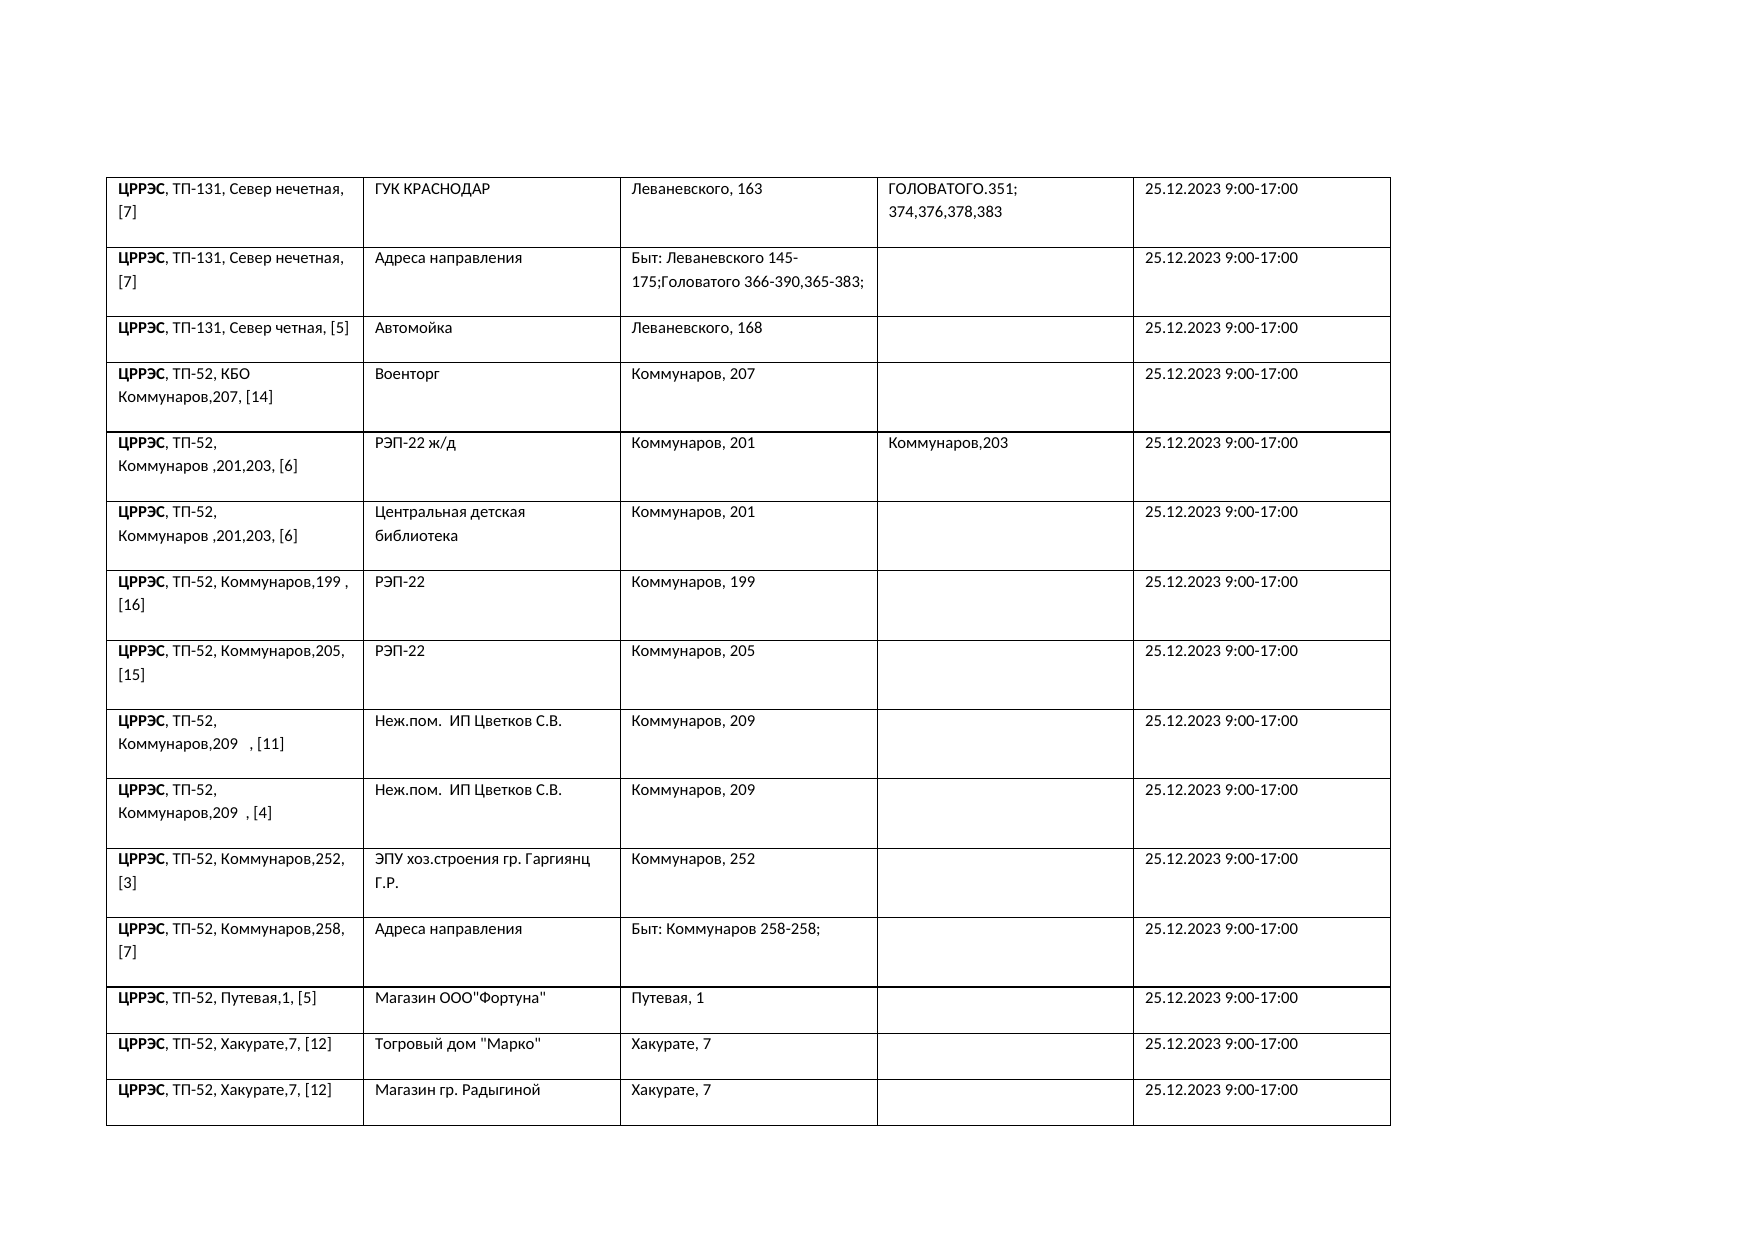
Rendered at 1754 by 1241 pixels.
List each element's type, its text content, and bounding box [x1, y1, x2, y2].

table_cell Тогровый дом "Марко" [364, 1034, 620, 1078]
table_cell 25.12.2023 9:00-17:00 [1134, 248, 1390, 316]
table_cell Коммунаров, 199 [621, 571, 877, 639]
table_cell 25.12.2023 9:00-17:00 [1134, 571, 1390, 639]
table_header ЦРРЭС, ТП-131, Север нечетная, [7] [107, 178, 363, 247]
table_cell [878, 248, 1133, 316]
table_cell Быт: Коммунаров 258-258; [621, 918, 877, 986]
table_cell [878, 988, 1133, 1032]
table_cell ЦРРЭС, ТП-52, Коммунаров,209 , [11] [107, 710, 363, 778]
table_cell Адреса направления [364, 918, 620, 986]
table_cell Коммунаров, 201 [621, 502, 877, 570]
table_cell Коммунаров, 205 [621, 641, 877, 709]
table_header ГУК КРАСНОДАР [364, 178, 620, 247]
table_cell Центральная детская библиотека [364, 502, 620, 570]
table_cell ЦРРЭС, ТП-52, Коммунаров,205, [15] [107, 641, 363, 709]
table_cell [878, 1034, 1133, 1078]
table_cell Хакурате, 7 [621, 1080, 877, 1124]
table_cell [878, 918, 1133, 986]
table_cell ЦРРЭС, ТП-52, Коммунаров ,201,203, [6] [107, 502, 363, 570]
table_cell РЭП-22 ж/д [364, 433, 620, 501]
table_cell Путевая, 1 [621, 988, 877, 1032]
table_cell Коммунаров, 252 [621, 849, 877, 917]
table_cell [878, 317, 1133, 362]
table_cell 25.12.2023 9:00-17:00 [1134, 849, 1390, 917]
table_cell Неж.пом. ИП Цветков С.В. [364, 779, 620, 848]
table_cell 25.12.2023 9:00-17:00 [1134, 1034, 1390, 1078]
table_cell ЦРРЭС, ТП-52, Коммунаров,209 , [4] [107, 779, 363, 848]
table_cell Неж.пом. ИП Цветков С.В. [364, 710, 620, 778]
table_cell ЦРРЭС, ТП-52, Хакурате,7, [12] [107, 1034, 363, 1078]
table_cell Коммунаров, 209 [621, 779, 877, 848]
table_cell ЦРРЭС, ТП-52, Коммунаров ,201,203, [6] [107, 433, 363, 501]
table_cell [878, 849, 1133, 917]
table_cell [878, 363, 1133, 431]
table_cell [878, 641, 1133, 709]
table_cell 25.12.2023 9:00-17:00 [1134, 918, 1390, 986]
table_cell ЭПУ хоз.строения гр. Гаргиянц Г.Р. [364, 849, 620, 917]
table_cell 25.12.2023 9:00-17:00 [1134, 502, 1390, 570]
table_cell [878, 779, 1133, 848]
table_cell [878, 502, 1133, 570]
table_cell ЦРРЭС, ТП-52, Коммунаров,252, [3] [107, 849, 363, 917]
table_cell Коммунаров, 209 [621, 710, 877, 778]
table_cell [878, 571, 1133, 639]
table_cell 25.12.2023 9:00-17:00 [1134, 433, 1390, 501]
table_header Леваневского, 163 [621, 178, 877, 247]
table_cell ЦРРЭС, ТП-52, Коммунаров,258, [7] [107, 918, 363, 986]
table_cell ЦРРЭС, ТП-131, Север нечетная, [7] [107, 248, 363, 316]
table_cell Магазин гр. Радыгиной [364, 1080, 620, 1124]
table_cell Магазин ООО"Фортуна" [364, 988, 620, 1032]
table_cell Хакурате, 7 [621, 1034, 877, 1078]
table_cell Военторг [364, 363, 620, 431]
table_cell Леваневского, 168 [621, 317, 877, 362]
table_cell 25.12.2023 9:00-17:00 [1134, 363, 1390, 431]
table_cell Быт: Леваневского 145-175;Головатого 366-390,365-383; [621, 248, 877, 316]
table_cell РЭП-22 [364, 571, 620, 639]
table_cell ЦРРЭС, ТП-52, Путевая,1, [5] [107, 988, 363, 1032]
table_cell Коммунаров, 201 [621, 433, 877, 501]
table_cell 25.12.2023 9:00-17:00 [1134, 317, 1390, 362]
table_cell Коммунаров, 207 [621, 363, 877, 431]
table_cell Коммунаров,203 [878, 433, 1133, 501]
table_cell [878, 1080, 1133, 1124]
table_header ГОЛОВАТОГО.351; 374,376,378,383 [878, 178, 1133, 247]
table_cell 25.12.2023 9:00-17:00 [1134, 641, 1390, 709]
table_cell [878, 710, 1133, 778]
table_cell Адреса направления [364, 248, 620, 316]
table_cell 25.12.2023 9:00-17:00 [1134, 779, 1390, 848]
table_cell ЦРРЭС, ТП-52, Коммунаров,199 , [16] [107, 571, 363, 639]
table_header 25.12.2023 9:00-17:00 [1134, 178, 1390, 247]
table_cell ЦРРЭС, ТП-52, КБО Коммунаров,207, [14] [107, 363, 363, 431]
table_cell 25.12.2023 9:00-17:00 [1134, 710, 1390, 778]
table_cell 25.12.2023 9:00-17:00 [1134, 988, 1390, 1032]
table_cell Автомойка [364, 317, 620, 362]
table_cell РЭП-22 [364, 641, 620, 709]
table_cell ЦРРЭС, ТП-131, Север четная, [5] [107, 317, 363, 362]
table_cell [1134, 1080, 1390, 1124]
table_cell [107, 1080, 363, 1124]
